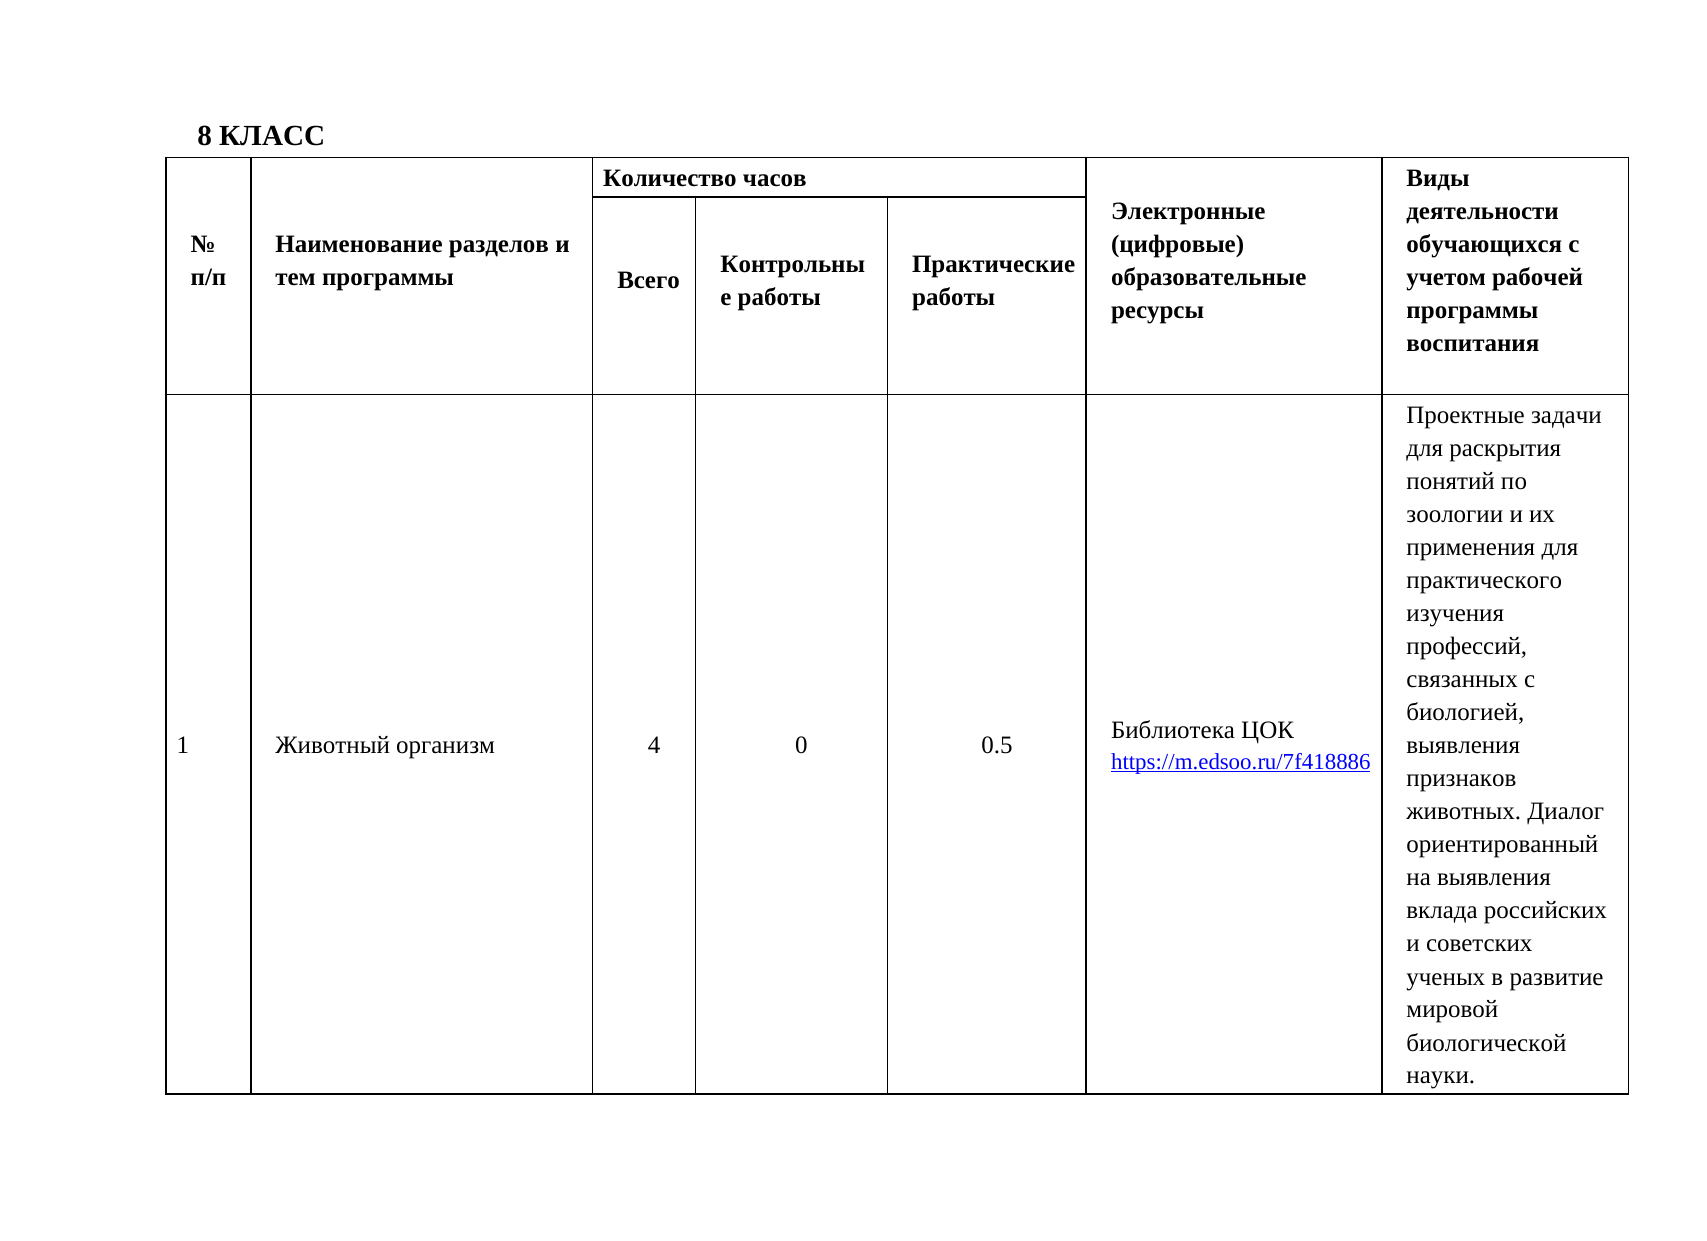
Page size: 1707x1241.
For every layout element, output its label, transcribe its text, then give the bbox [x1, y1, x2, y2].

table_cell Практические работы [888, 198, 1085, 393]
table_header № п/п [167, 158, 250, 393]
table_cell Проектные задачи для раскрытия понятий по зоологии и их применения для практического изучения профессий, связанных с биологией, выявления признаков животных. Диалог ориентированный на выявления вклада российских и советских ученых в развитие мировой биологической науки. [1383, 395, 1628, 1093]
table_cell Животный организм [252, 395, 592, 1093]
table_cell Всего [593, 198, 695, 393]
table_header Наименование разделов и тем программы [252, 158, 592, 393]
table_cell 4 [593, 395, 695, 1093]
table_header Электронные (цифровые) образовательные ресурсы [1087, 158, 1381, 393]
table_cell 0 [696, 395, 887, 1093]
text 8 КЛАСС [190, 118, 1618, 152]
table_cell 1 [167, 395, 250, 1093]
table_header Количество часов [593, 158, 1085, 196]
table_cell Контрольные работы [696, 198, 887, 393]
table_header Виды деятельности обучающихся с учетом рабочей программы воспитания [1383, 158, 1628, 393]
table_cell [1087, 395, 1381, 1093]
table_cell 0.5 [888, 395, 1085, 1093]
